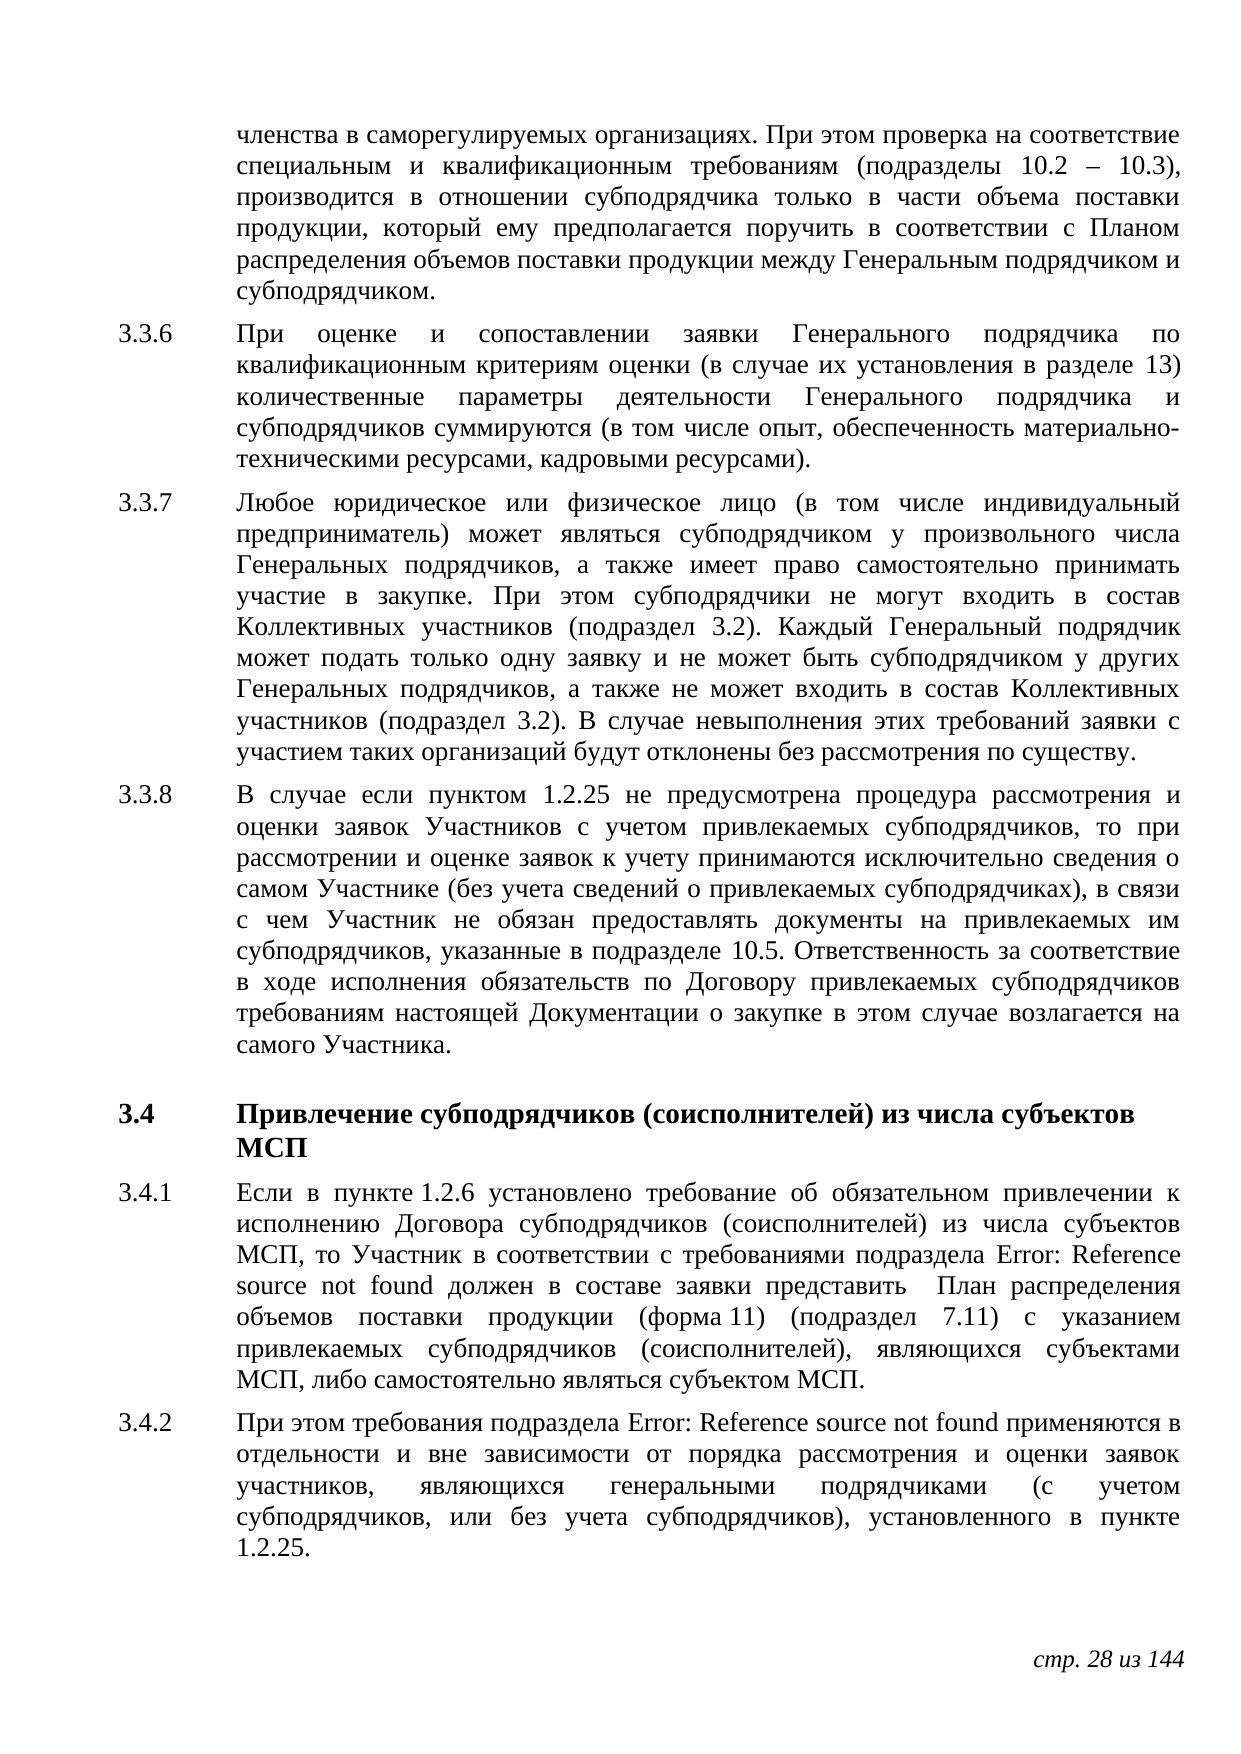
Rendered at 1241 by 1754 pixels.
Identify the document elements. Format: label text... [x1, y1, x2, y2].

text Если в пункте 1.2.6 установлено требование об обязательном привлечении к исполнению Договора субподрядчиков (соисполнителей) из числа субъектов МСП, то Участник в соответствии с требованиями подраздела 10.6 должен в составе заявки представить План распределения объемов поставки продукции (форма 11) (подраздел 7.11) с указанием привлекаемых субподрядчиков (соисполнителей), являющихся субъектами МСП, либо самостоятельно являться субъектом МСП. [118, 1176, 1181, 1394]
text При оценке и сопоставлении заявки Генерального подрядчика по квалификационным критериям оценки (в случае их установления в разделе 13) количественные параметры деятельности Генерального подрядчика и субподрядчиков суммируются (в том числе опыт, обеспеченность материально-техническими ресурсами, кадровыми ресурсами). [118, 317, 1181, 473]
text В случае если пунктом 1.2.25 не предусмотрена процедура рассмотрения и оценки заявок Участников с учетом привлекаемых субподрядчиков, то при рассмотрении и оценке заявок к учету принимаются исключительно сведения о самом Участнике (без учета сведений о привлекаемых субподрядчиках), в связи с чем Участник не обязан предоставлять документы на привлекаемых им субподрядчиков, указанные в подразделе 10.5. Ответственность за соответствие в ходе исполнения обязательств по Договору привлекаемых субподрядчиков требованиям настоящей Документации о закупке в этом случае возлагается на самого Участника. [118, 778, 1181, 1059]
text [118, 118, 1181, 305]
text Любое юридическое или физическое лицо (в том числе индивидуальный предприниматель) может являться субподрядчиком у произвольного числа Генеральных подрядчиков, а также имеет право самостоятельно принимать участие в закупке. При этом субподрядчики не могут входить в состав Коллективных участников (подраздел 3.2). Каждый Генеральный подрядчик может подать только одну заявку и не может быть субподрядчиком у других Генеральных подрядчиков, а также не может входить в состав Коллективных участников (подраздел 3.2). В случае невыполнения этих требований заявки с участием таких организаций будут отклонены без рассмотрения по существу. [118, 486, 1181, 766]
subtitle Привлечение субподрядчиков (соисполнителей) из числа субъектов МСП [118, 1096, 1181, 1163]
text При этом требования подраздела 10.6 применяются в отдельности и вне зависимости от порядка рассмотрения и оценки заявок участников, являющихся генеральными подрядчиками (с учетом субподрядчиков, или без учета субподрядчиков), установленного в пункте 1.2.25. [118, 1406, 1181, 1562]
